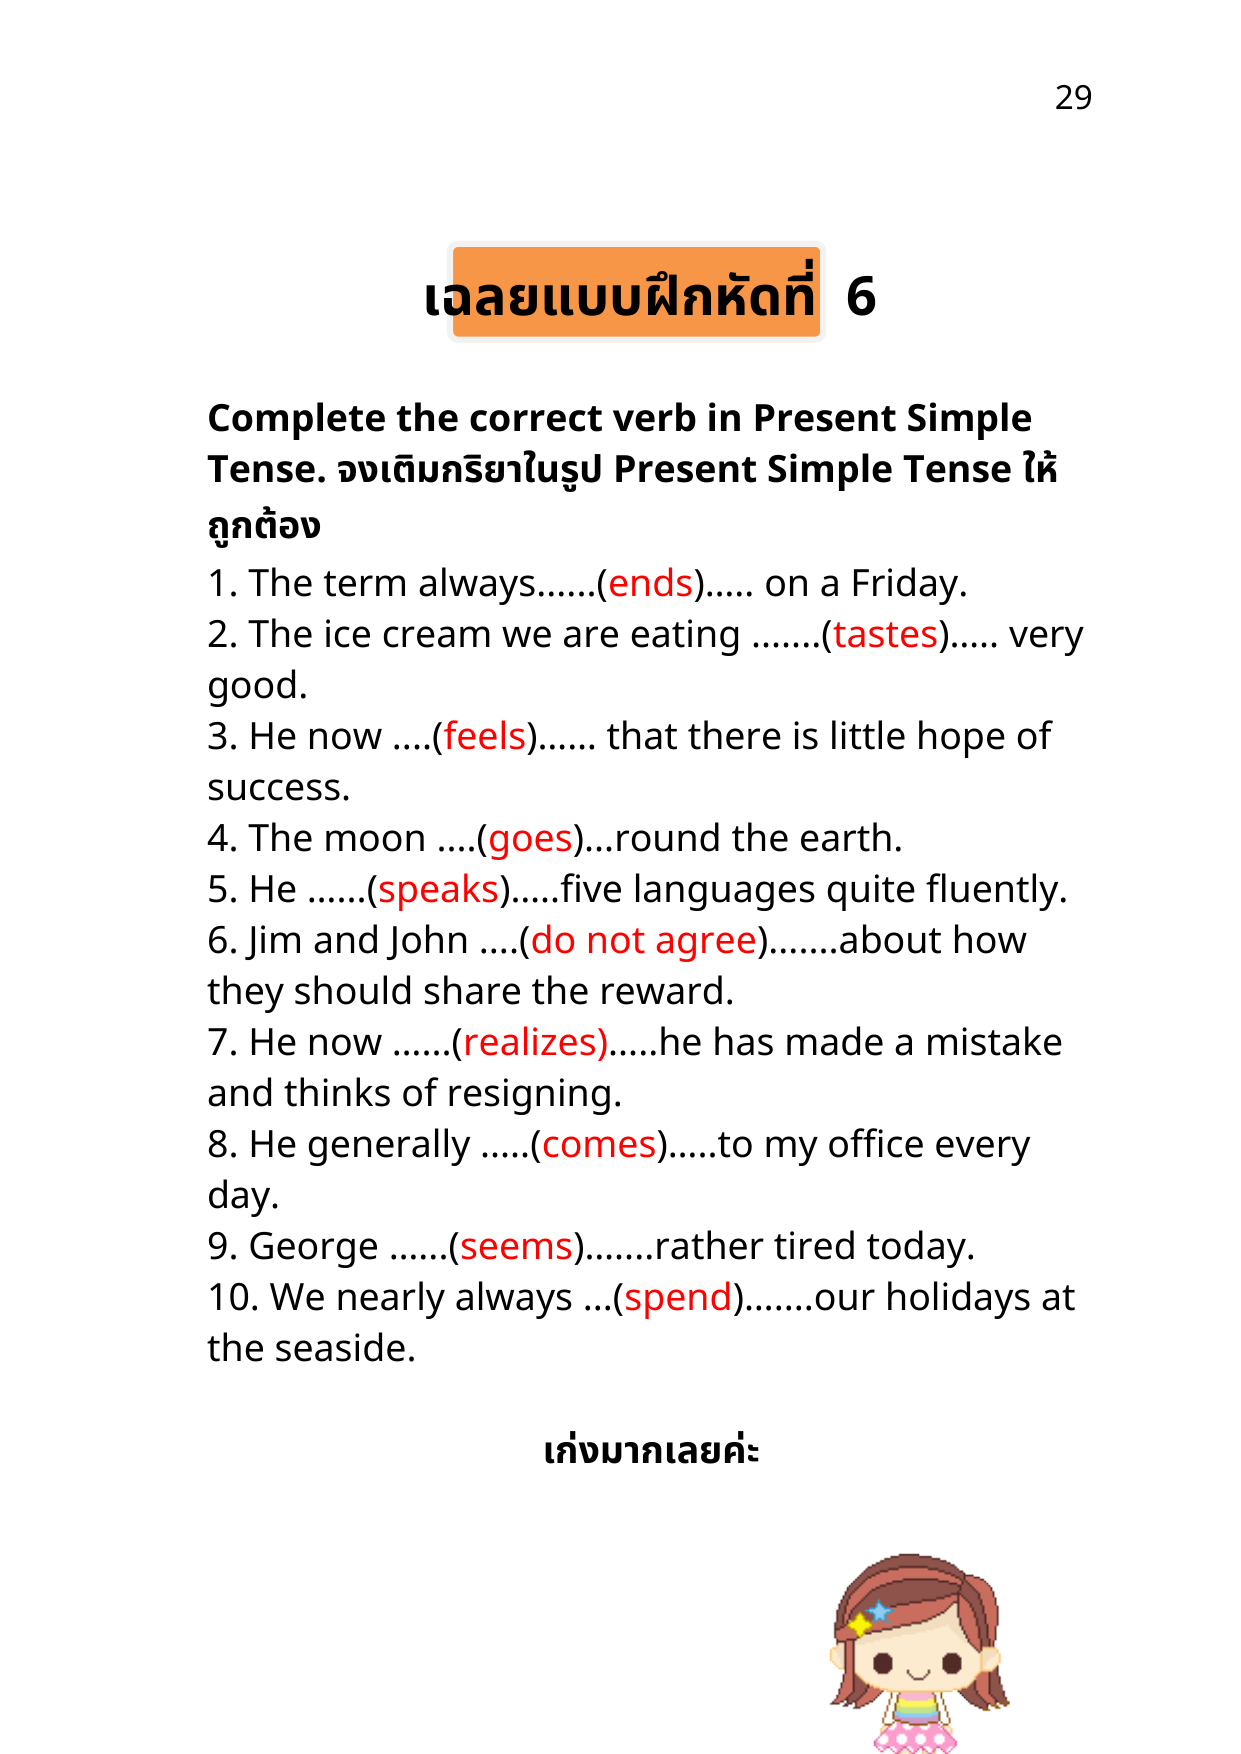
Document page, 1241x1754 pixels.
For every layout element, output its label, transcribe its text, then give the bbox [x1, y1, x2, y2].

text 5. He …...(speaks)…..five languages quite fluently. [207, 862, 1092, 913]
text 8. He generally .....(comes)…..to my office every day. [207, 1117, 1092, 1219]
text 10. We nearly always ...(spend)…....our holidays at the seaside. [207, 1270, 1092, 1401]
text Complete the correct verb in Present Simple Tense. จงเติมกริยาในรูป Present Simple Tense ให้ถูกต้อง 1. The term always......(ends)….. on a Friday. [207, 391, 1092, 607]
text 4. The moon ....(goes)...round the earth. [207, 811, 1092, 862]
picture [827, 1553, 1010, 1754]
text 9. George …...(seems)…....rather tired today. [207, 1219, 1092, 1270]
text 7. He now …...(realizes).....he has made a mistake and thinks of resigning. [207, 1015, 1092, 1117]
text เฉลยแบบฝึกหัดที่ 6 [207, 258, 1092, 340]
text 3. He now ....(feels)…… that there is little hope of success. [207, 709, 1092, 811]
text 6. Jim and John ....(do not agree).......about how they should share the reward. [207, 913, 1092, 1015]
text 2. The ice cream we are eating .......(tastes)….. very good. [207, 607, 1092, 709]
